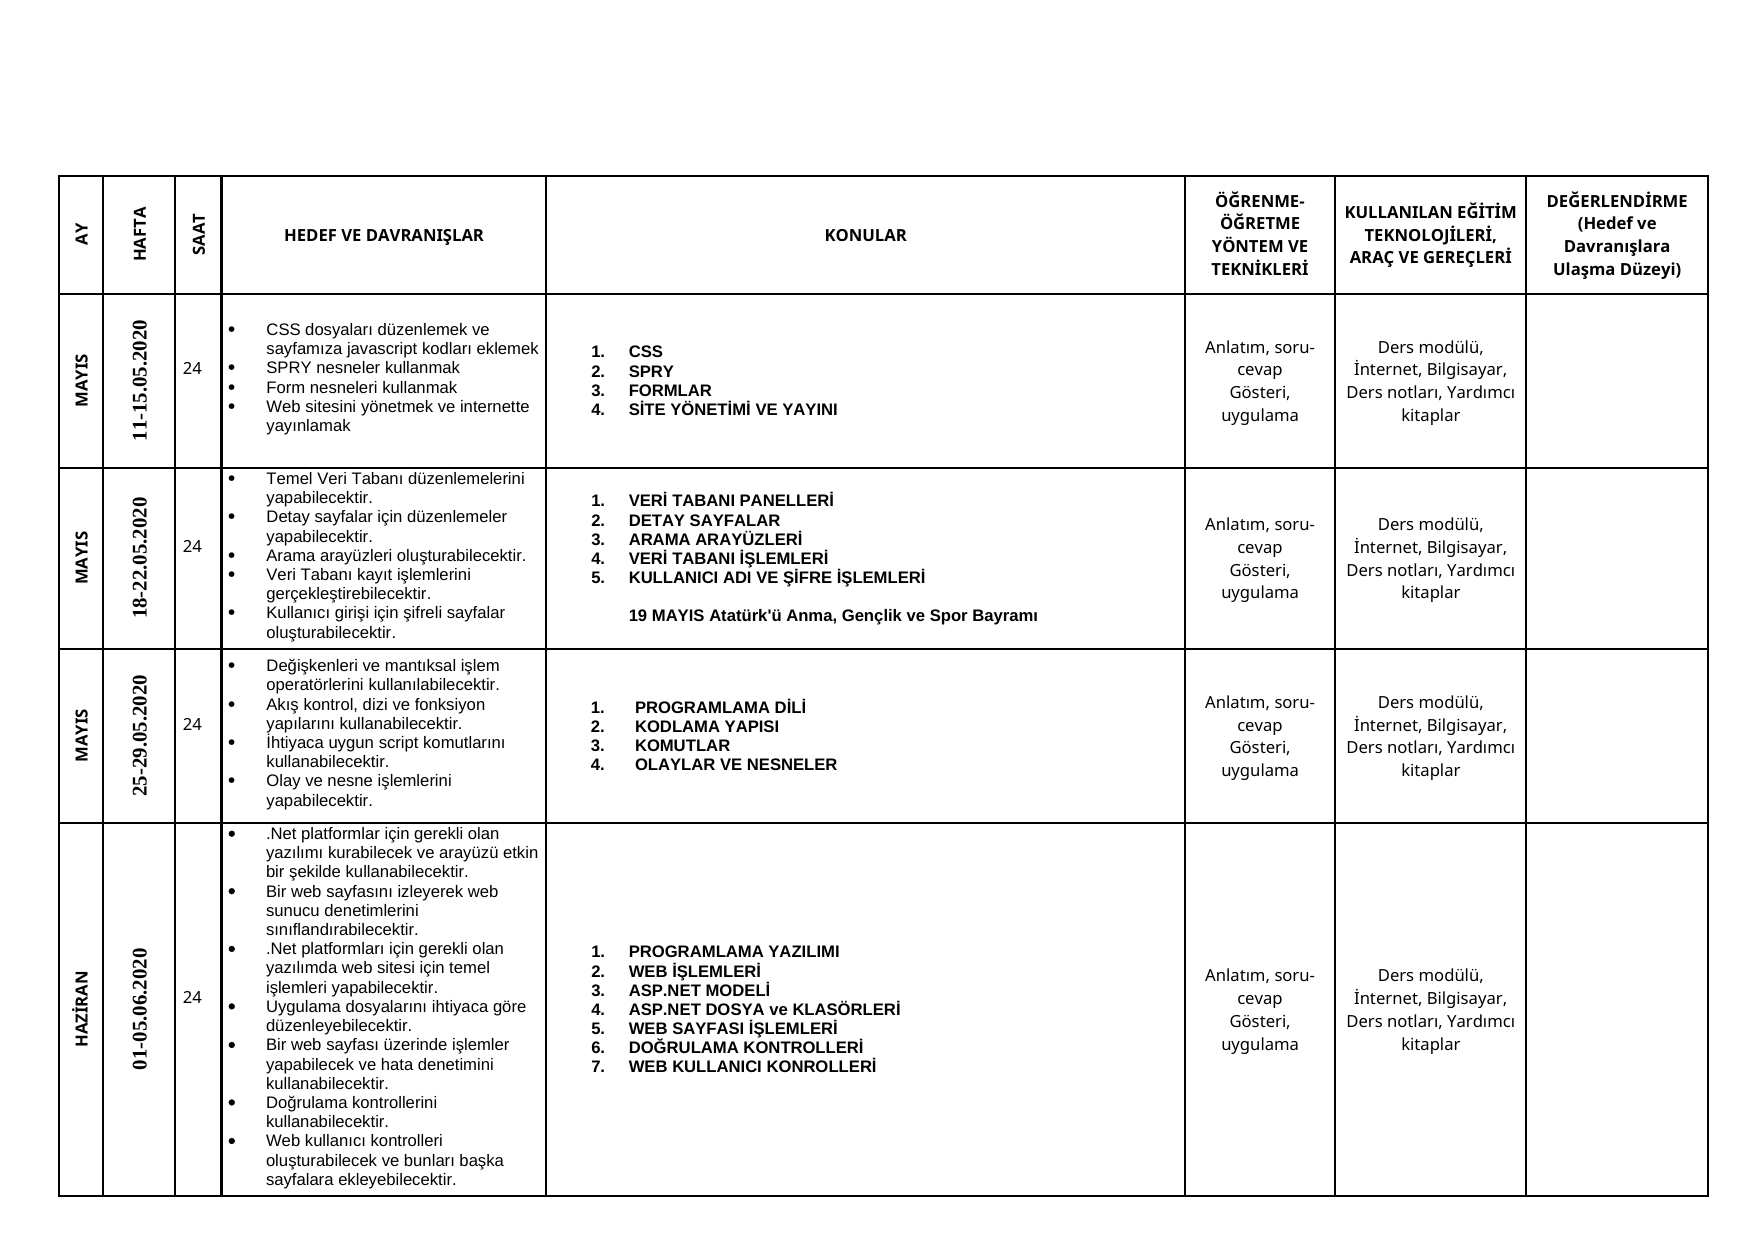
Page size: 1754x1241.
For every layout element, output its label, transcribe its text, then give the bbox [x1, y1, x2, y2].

table_cell MAYIS [60, 469, 102, 648]
table_cell 24 [176, 824, 220, 1195]
table_header KONULAR [547, 177, 1184, 293]
table_cell VERİ TABANI PANELLERİ DETAY SAYFALAR ARAMA ARAYÜZLERİ VERİ TABANI İŞLEMLERİ KULLANICI ADI VE ŞİFRE İŞLEMLERİ 19 MAYIS Atatürk'ü Anma, Gençlik ve Spor Bayramı [547, 469, 1184, 648]
table_cell 25-29.05.2020 [104, 650, 174, 822]
table_header ÖĞRENME-ÖĞRETME YÖNTEM VE TEKNİKLERİ [1186, 177, 1334, 293]
table_cell Ders modülü, İnternet, Bilgisayar, Ders notları, Yardımcı kitaplar [1336, 295, 1525, 467]
table_cell [1527, 295, 1707, 467]
table_cell Anlatım, soru-cevap Gösteri, uygulama [1186, 650, 1334, 822]
table_cell CSS dosyaları düzenlemek ve sayfamıza javascript kodları eklemek SPRY nesneler kullanmak Form nesneleri kullanmak Web sitesini yönetmek ve internette yayınlamak [223, 295, 545, 467]
table_cell 18-22.05.2020 [104, 469, 174, 648]
table_cell Ders modülü, İnternet, Bilgisayar, Ders notları, Yardımcı kitaplar [1336, 824, 1525, 1195]
table_cell Temel Veri Tabanı düzenlemelerini yapabilecektir. Detay sayfalar için düzenlemeler yapabilecektir. Arama arayüzleri oluşturabilecektir. Veri Tabanı kayıt işlemlerini gerçekleştirebilecektir. Kullanıcı girişi için şifreli sayfalar oluşturabilecektir. [223, 469, 545, 648]
table_cell Anlatım, soru-cevap Gösteri, uygulama [1186, 295, 1334, 467]
table_cell HAZİRAN [60, 824, 102, 1195]
table_cell MAYIS [60, 650, 102, 822]
table_cell Anlatım, soru-cevap Gösteri, uygulama [1186, 824, 1334, 1195]
table_header HAFTA [104, 177, 174, 293]
table_header HEDEF VE DAVRANIŞLAR [223, 177, 545, 293]
table_cell Değişkenleri ve mantıksal işlem operatörlerini kullanılabilecektir. Akış kontrol, dizi ve fonksiyon yapılarını kullanabilecektir. İhtiyaca uygun script komutlarını kullanabilecektir. Olay ve nesne işlemlerini yapabilecektir. [223, 650, 545, 822]
table_cell [1527, 469, 1707, 648]
table_cell CSS SPRY FORMLAR SİTE YÖNETİMİ VE YAYINI [547, 295, 1184, 467]
table_cell 24 [176, 469, 220, 648]
table_cell Anlatım, soru-cevap Gösteri, uygulama [1186, 469, 1334, 648]
table_cell 24 [176, 650, 220, 822]
table_cell 24 [176, 295, 220, 467]
table_cell 11-15.05.2020 [104, 295, 174, 467]
table_header KULLANILAN EĞİTİM TEKNOLOJİLERİ, ARAÇ VE GEREÇLERİ [1336, 177, 1525, 293]
table_cell MAYIS [60, 295, 102, 467]
table_cell 01-05.06.2020 [104, 824, 174, 1195]
table_header DEĞERLENDİRME (Hedef ve Davranışlara Ulaşma Düzeyi) [1527, 177, 1707, 293]
table_cell [1527, 650, 1707, 822]
table_header AY [60, 177, 102, 293]
table_cell Ders modülü, İnternet, Bilgisayar, Ders notları, Yardımcı kitaplar [1336, 650, 1525, 822]
table_cell Ders modülü, İnternet, Bilgisayar, Ders notları, Yardımcı kitaplar [1336, 469, 1525, 648]
table_header SAAT [176, 177, 220, 293]
table_cell .Net platformlar için gerekli olan yazılımı kurabilecek ve arayüzü etkin bir şekilde kullanabilecektir. Bir web sayfasını izleyerek web sunucu denetimlerini sınıflandırabilecektir. .Net platformları için gerekli olan yazılımda web sitesi için temel işlemleri yapabilecektir. Uygulama dosyalarını ihtiyaca göre düzenleyebilecektir. Bir web sayfası üzerinde işlemler yapabilecek ve hata denetimini kullanabilecektir. Doğrulama kontrollerini kullanabilecektir. Web kullanıcı kontrolleri oluşturabilecek ve bunları başka sayfalara ekleyebilecektir. [223, 824, 545, 1195]
table_cell PROGRAMLAMA DİLİ KODLAMA YAPISI KOMUTLAR OLAYLAR VE NESNELER [547, 650, 1184, 822]
table_cell PROGRAMLAMA YAZILIMI WEB İŞLEMLERİ ASP.NET MODELİ ASP.NET DOSYA ve KLASÖRLERİ WEB SAYFASI İŞLEMLERİ DOĞRULAMA KONTROLLERİ WEB KULLANICI KONROLLERİ [547, 824, 1184, 1195]
table_cell [1527, 824, 1707, 1195]
